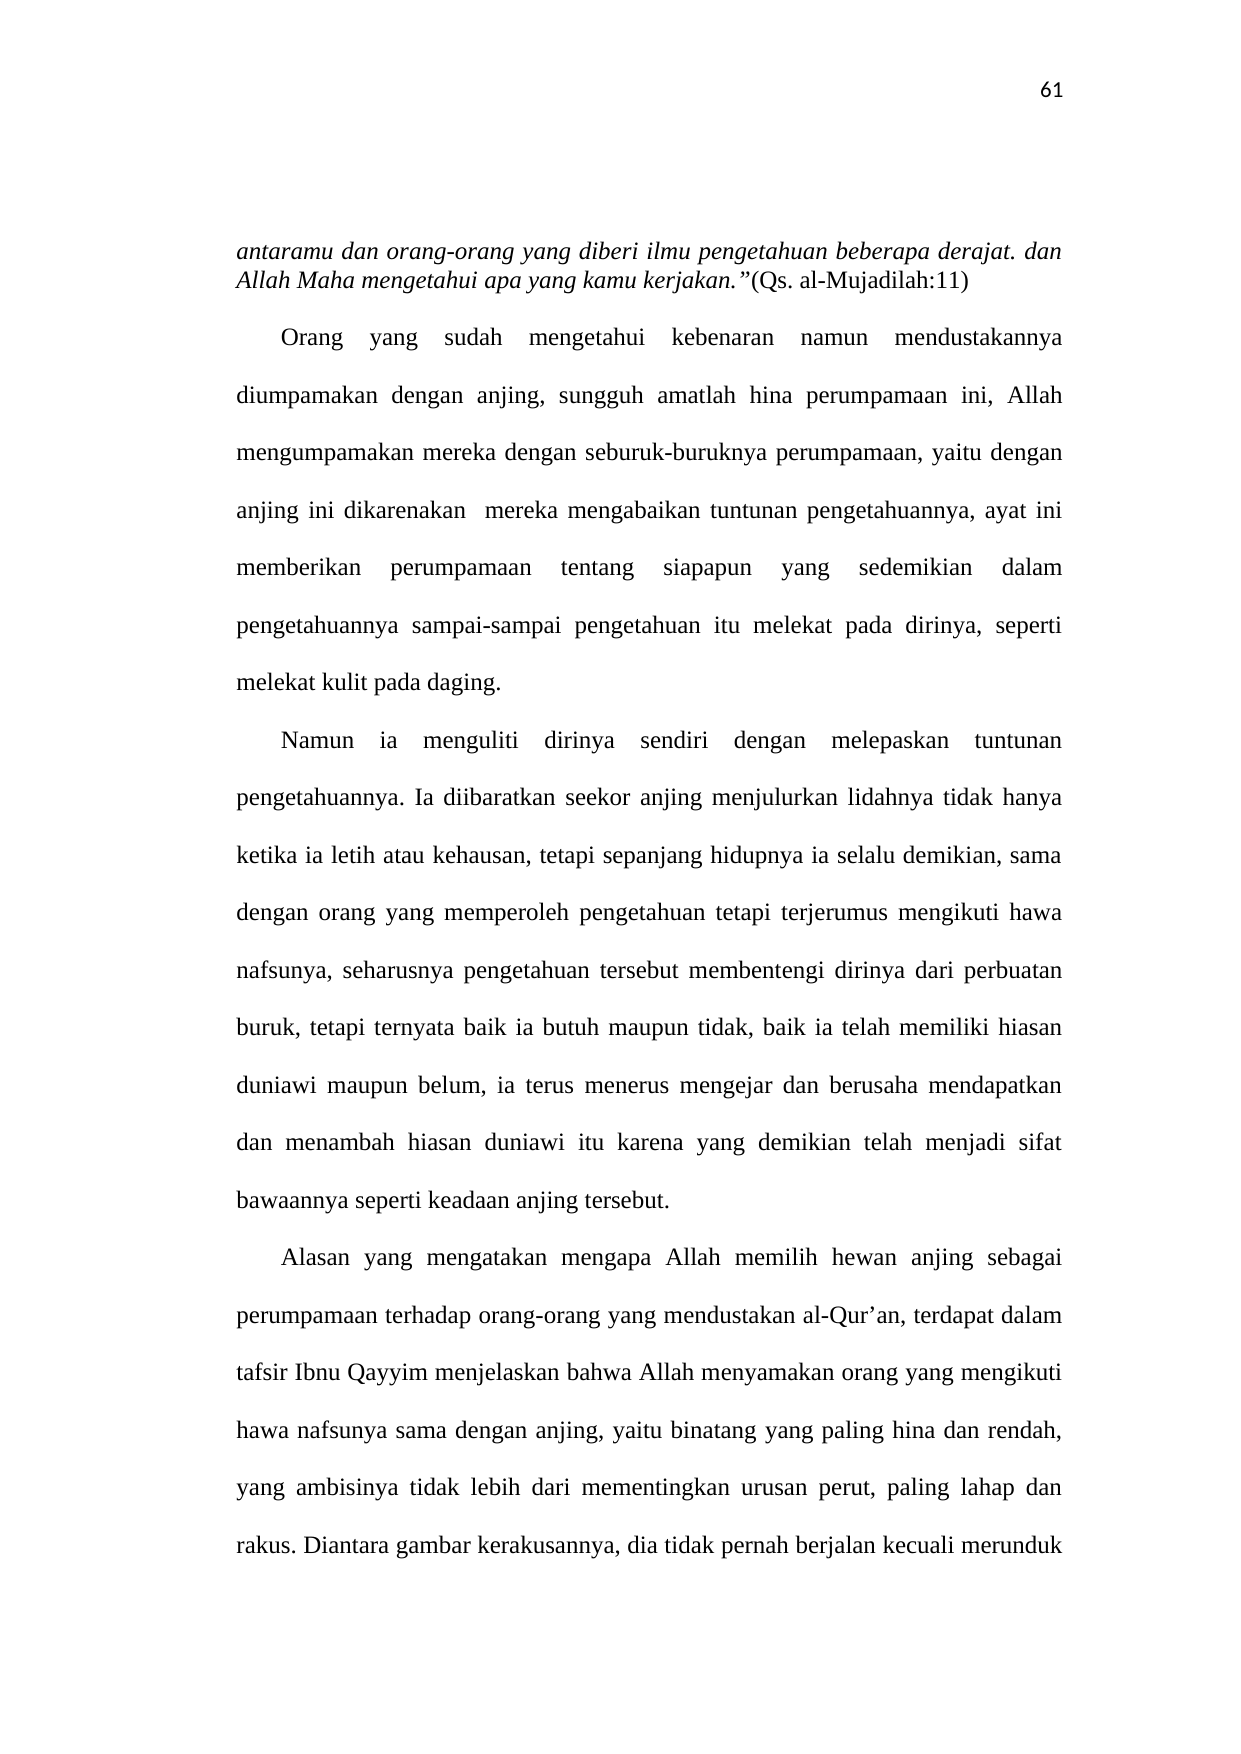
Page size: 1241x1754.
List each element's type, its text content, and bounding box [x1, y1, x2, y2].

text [236, 236, 1063, 294]
text Orang yang sudah mengetahui kebenaran namun mendustakannya diumpamakan dengan anjing, sungguh amatlah hina perumpamaan ini, Allah mengumpamakan mereka dengan seburuk-buruknya perumpamaan, yaitu dengan anjing ini dikarenakan mereka mengabaikan tuntunan pengetahuannya, ayat ini memberikan perumpamaan tentang siapapun yang sedemikian dalam pengetahuannya sampai-sampai pengetahuan itu melekat pada dirinya, seperti melekat kulit pada daging. [236, 322, 1063, 696]
text Namun ia menguliti dirinya sendiri dengan melepaskan tuntunan pengetahuannya. Ia diibaratkan seekor anjing menjulurkan lidahnya tidak hanya ketika ia letih atau kehausan, tetapi sepanjang hidupnya ia selalu demikian, sama dengan orang yang memperoleh pengetahuan tetapi terjerumus mengikuti hawa nafsunya, seharusnya pengetahuan tersebut membentengi dirinya dari perbuatan buruk, tetapi ternyata baik ia butuh maupun tidak, baik ia telah memiliki hiasan duniawi maupun belum, ia terus menerus mengejar dan berusaha mendapatkan dan menambah hiasan duniawi itu karena yang demikian telah menjadi sifat bawaannya seperti keadaan anjing tersebut. [236, 725, 1063, 1214]
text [236, 1242, 1063, 1559]
